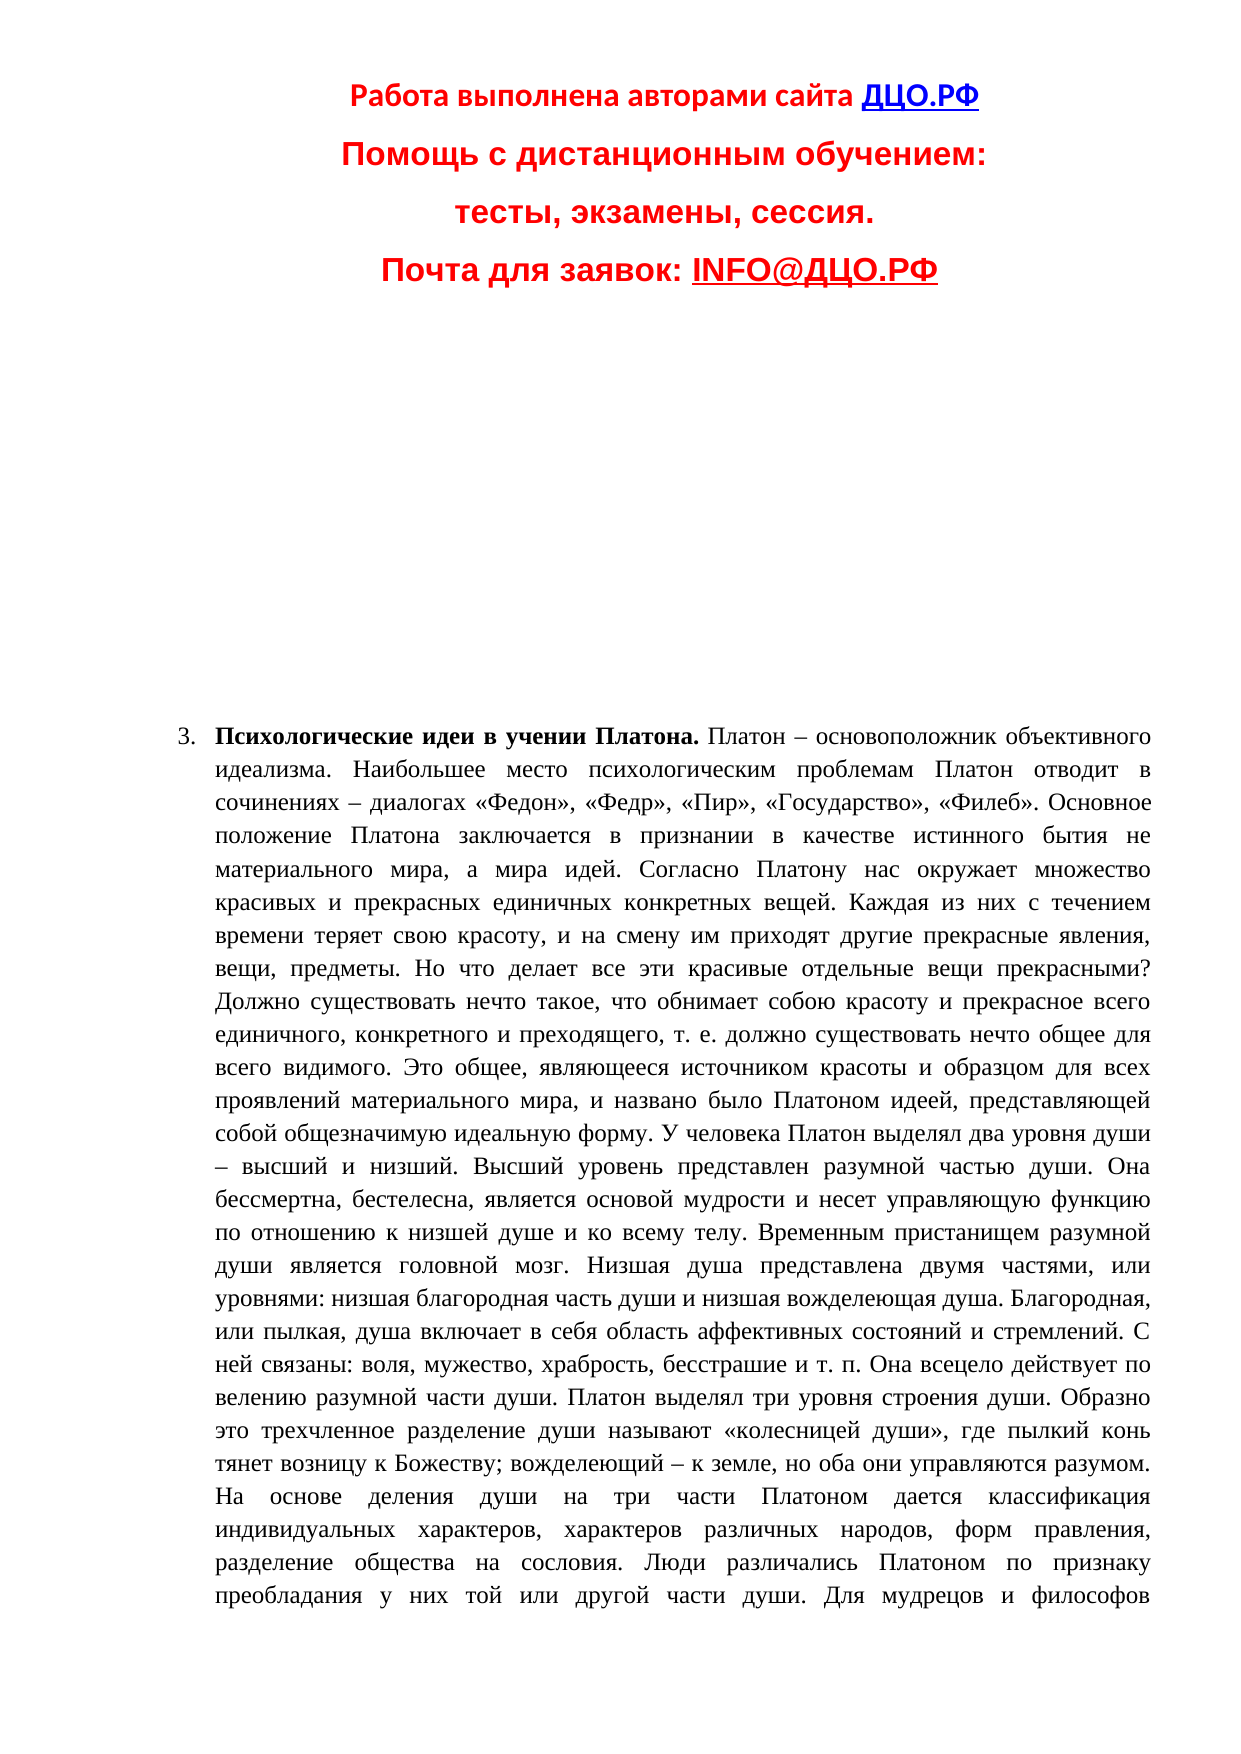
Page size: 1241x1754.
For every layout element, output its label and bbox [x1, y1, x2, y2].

list [177, 721, 1152, 1609]
